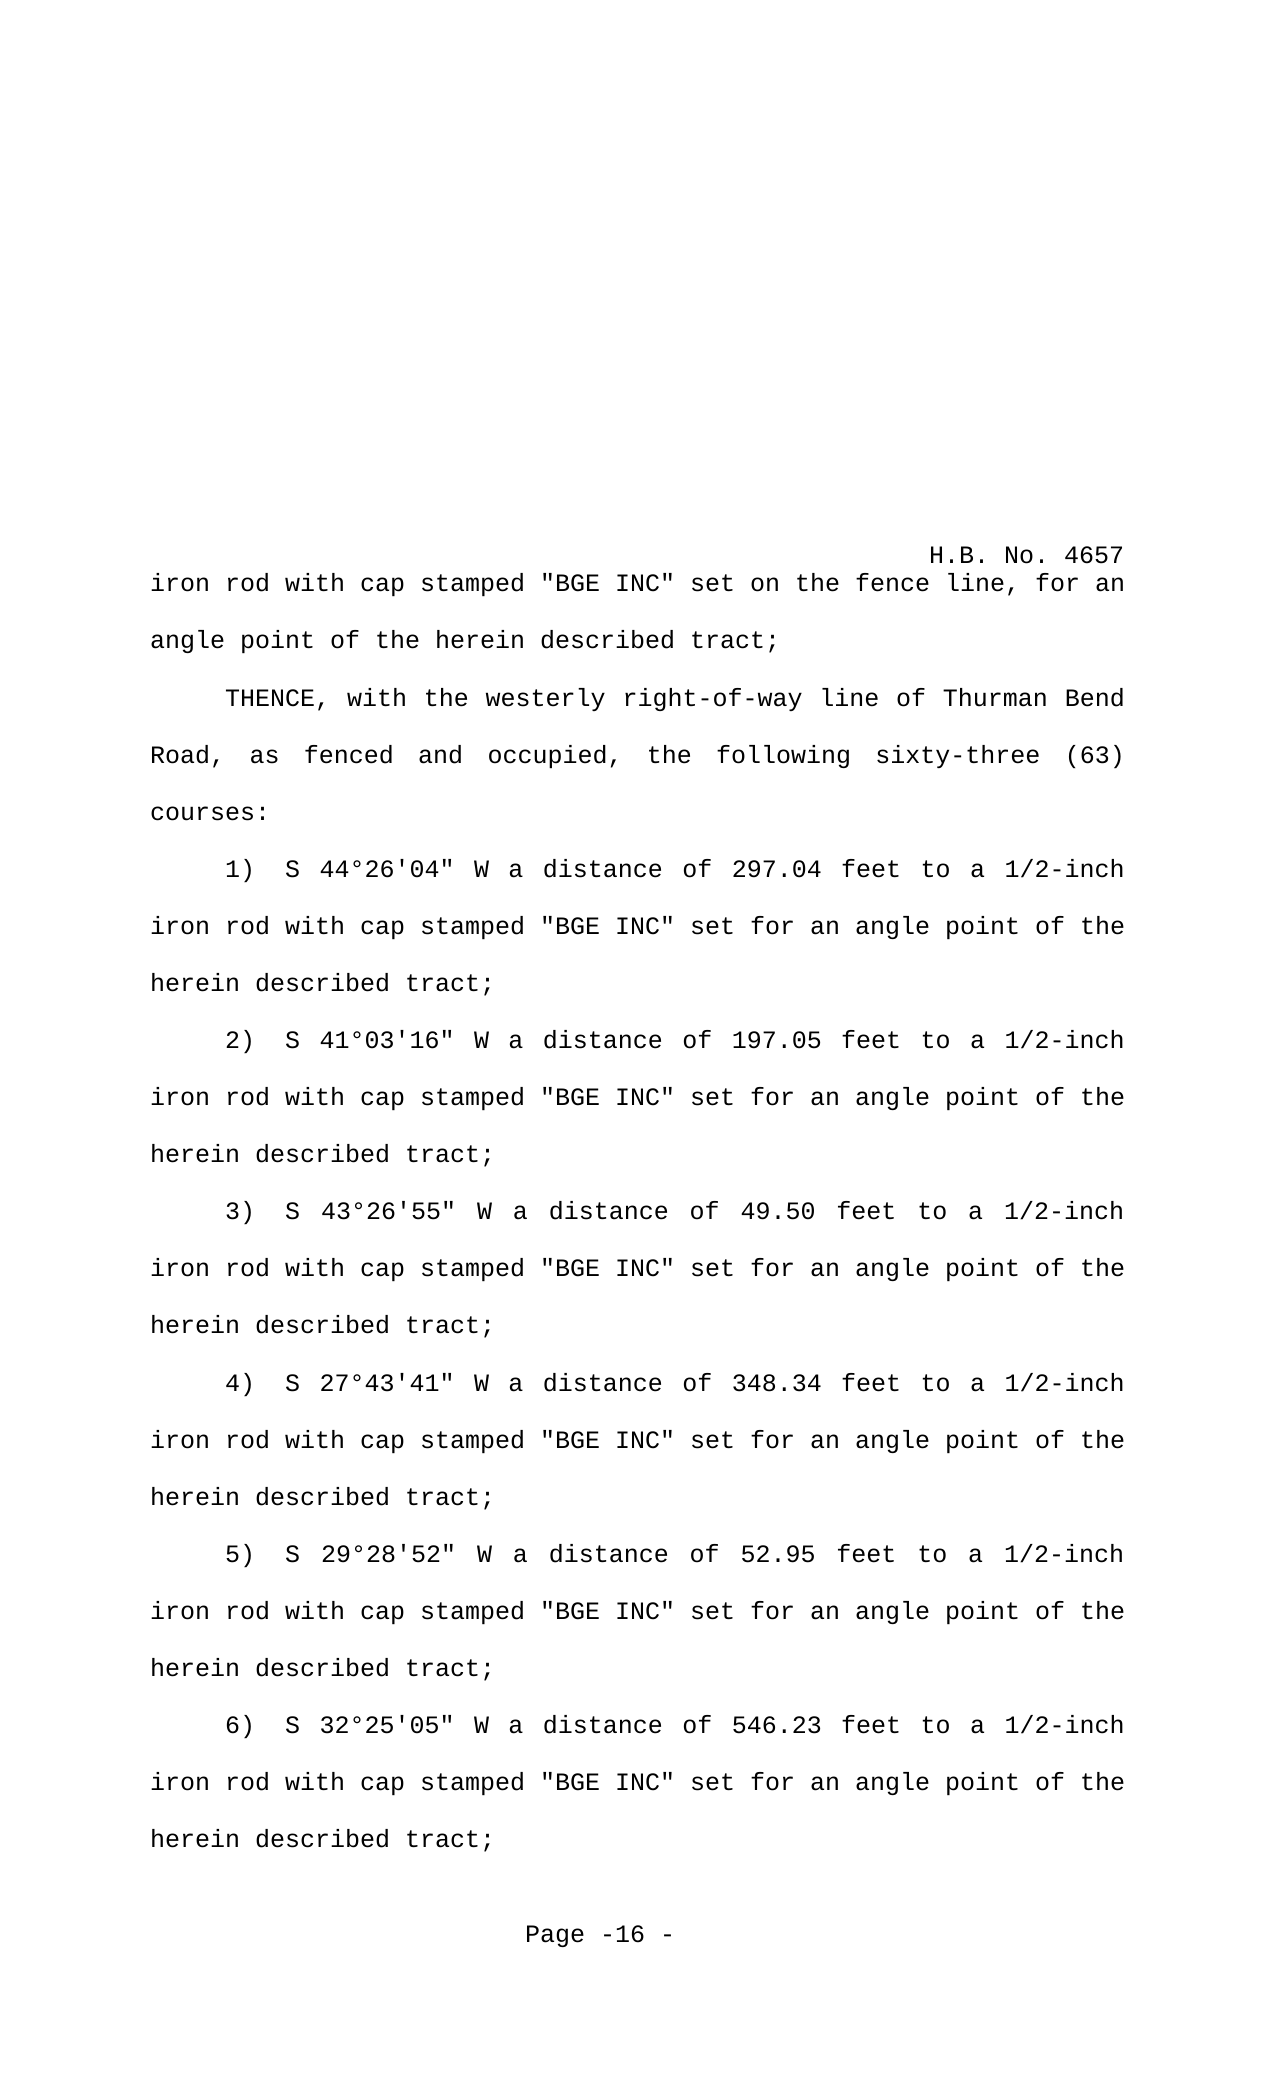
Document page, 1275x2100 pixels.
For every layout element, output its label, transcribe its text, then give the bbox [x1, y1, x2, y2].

text 3) S 43°26'55" W a distance of 49.50 feet to a 1/2-inch iron rod with cap stamped "BGE INC" set for an angle point of the herein described tract; [150, 1199, 1125, 1341]
text 1) S 44°26'04" W a distance of 297.04 feet to a 1/2-inch iron rod with cap stamped "BGE INC" set for an angle point of the herein described tract; [150, 856, 1125, 999]
text 4) S 27°43'41" W a distance of 348.34 feet to a 1/2-inch iron rod with cap stamped "BGE INC" set for an angle point of the herein described tract; [150, 1370, 1125, 1513]
text 6) S 32°25'05" W a distance of 546.23 feet to a 1/2-inch iron rod with cap stamped "BGE INC" set for an angle point of the herein described tract; [150, 1712, 1125, 1855]
text 5) S 29°28'52" W a distance of 52.95 feet to a 1/2-inch iron rod with cap stamped "BGE INC" set for an angle point of the herein described tract; [150, 1541, 1125, 1684]
text THENCE, with the westerly right-of-way line of Thurman Bend Road, as fenced and occupied, the following sixty-three (63) courses: [150, 685, 1125, 828]
text 2) S 41°03'16" W a distance of 197.05 feet to a 1/2-inch iron rod with cap stamped "BGE INC" set for an angle point of the herein described tract; [150, 1027, 1125, 1170]
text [150, 571, 1125, 656]
